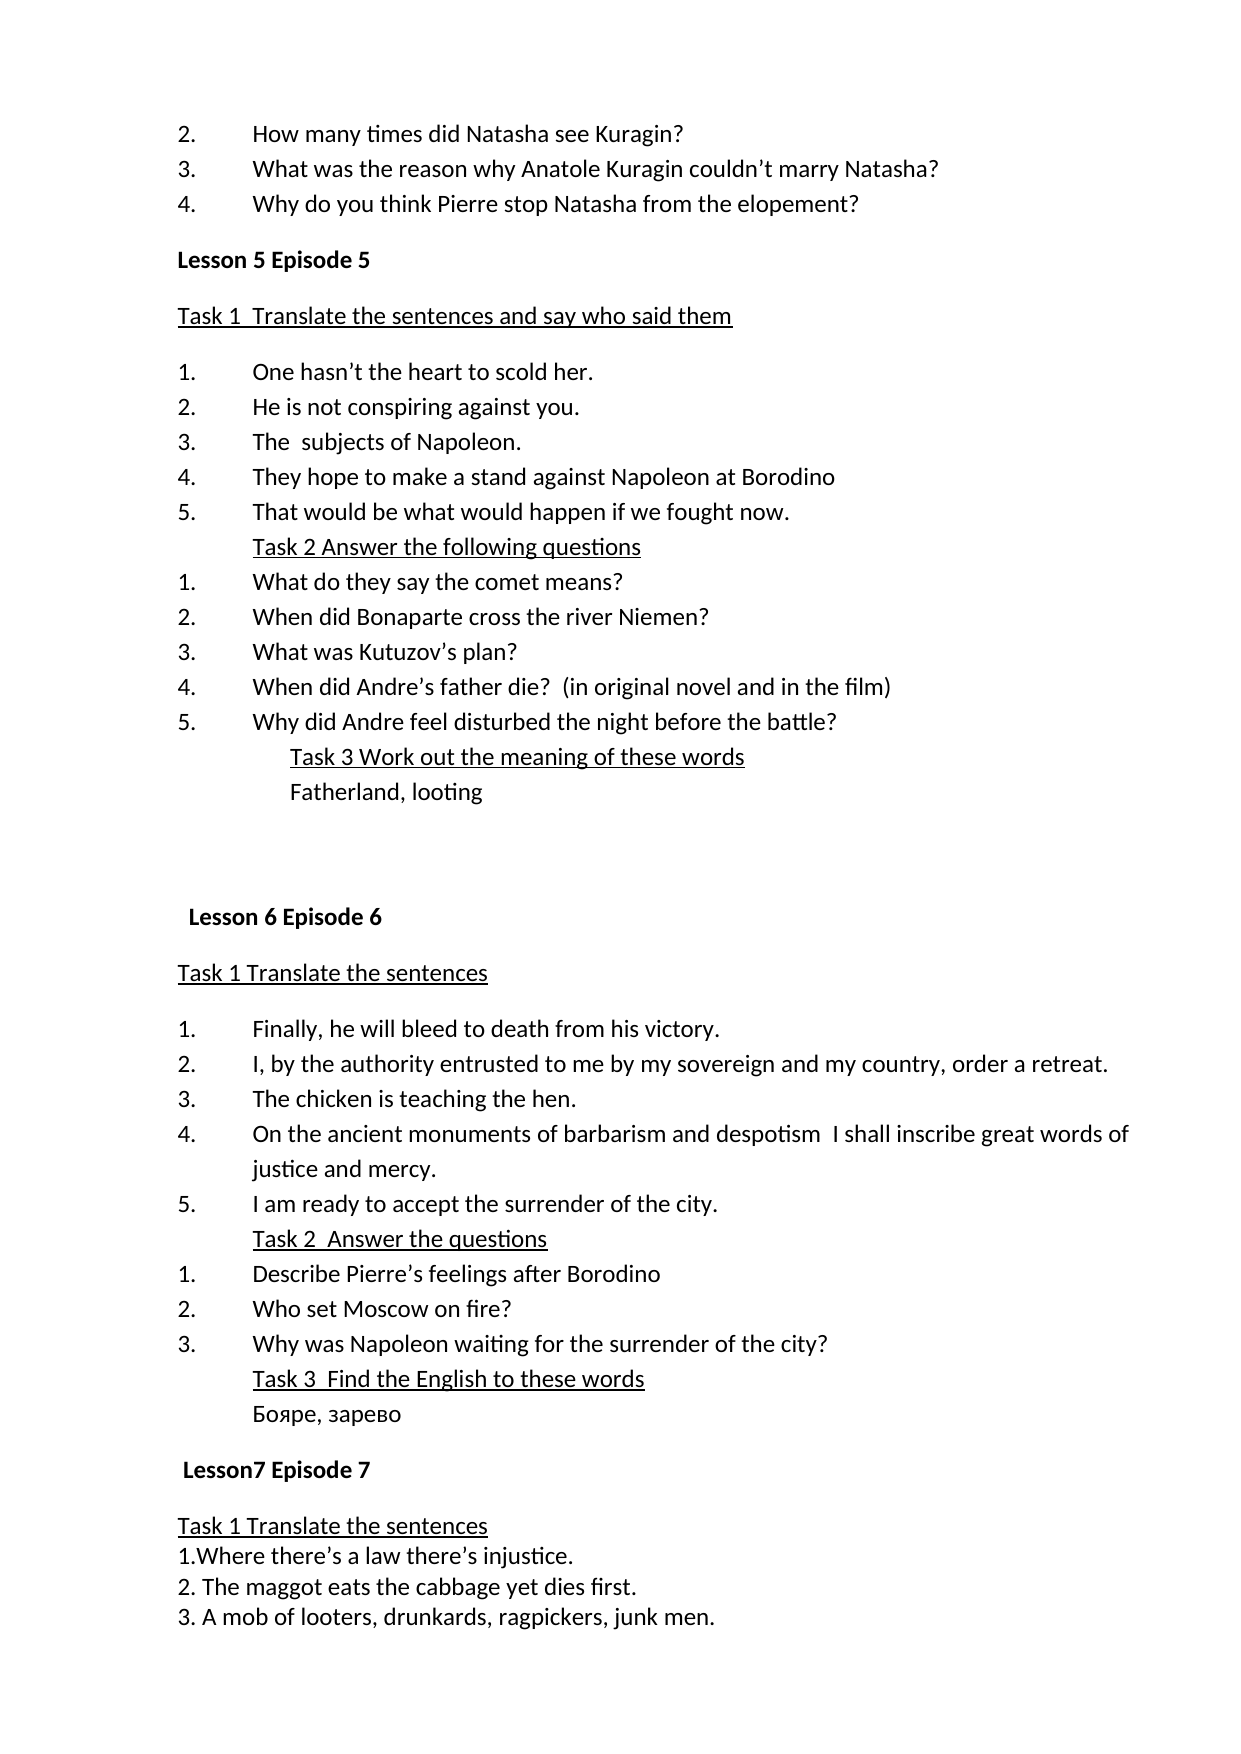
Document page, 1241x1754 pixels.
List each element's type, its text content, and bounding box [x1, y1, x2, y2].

list The chicken is teaching the hen. [177, 1083, 1152, 1114]
list I am ready to accept the surrender of the city. [177, 1188, 1152, 1219]
text Lesson7 Episode 7 [177, 1454, 1152, 1484]
list Who set Moscow on fire? [177, 1293, 1152, 1324]
list When did Andre’s father die? (in original novel and in the film) [177, 671, 1152, 701]
list One hasn’t the heart to scold her. [177, 356, 1152, 386]
text Lesson 5 Episode 5 [177, 244, 1152, 274]
text Lesson 6 Episode 6 [177, 901, 1152, 932]
list What was Kutuzov’s plan? [177, 636, 1152, 666]
text Task 1 Translate the sentences [177, 957, 1152, 988]
list Task 3 Find the English to these words [252, 1363, 1152, 1394]
list What was the reason why Anatole Kuragin couldn’t marry Natasha? [177, 153, 1152, 184]
list Why do you think Pierre stop Natasha from the elopement? [177, 188, 1152, 219]
list That would be what would happen if we fought now. [177, 496, 1152, 526]
list Бояре, зарево [252, 1398, 1152, 1429]
list Task 2 Answer the questions [252, 1223, 1152, 1254]
text Task 1 Translate the sentences and say who said them [177, 300, 1152, 330]
text 1.Where there’s a law there’s injustice. [177, 1540, 1152, 1571]
list Task 2 Answer the following questions [252, 531, 1152, 561]
list Task 3 Work out the meaning of these words [290, 741, 1152, 771]
list When did Bonaparte cross the river Niemen? [177, 601, 1152, 631]
list Why was Napoleon waiting for the surrender of the city? [177, 1328, 1152, 1359]
list The subjects of Napoleon. [177, 426, 1152, 456]
list Finally, he will bleed to death from his victory. [177, 1013, 1152, 1044]
list What do they say the comet means? [177, 566, 1152, 596]
list How many times did Natasha see Kuragin? [177, 118, 1152, 149]
text 2. The maggot eats the cabbage yet dies first. [177, 1571, 1152, 1601]
list Why did Andre feel disturbed the night before the battle? [177, 706, 1152, 736]
text 3. A mob of looters, drunkards, ragpickers, junk men. [177, 1601, 1152, 1632]
list They hope to make a stand against Napoleon at Borodino [177, 461, 1152, 491]
list On the ancient monuments of barbarism and despotism I shall inscribe great words of justice and mercy. [177, 1118, 1152, 1184]
text Task 1 Translate the sentences [177, 1510, 1152, 1540]
list Fatherland, looting [290, 776, 1152, 806]
list Describe Pierre’s feelings after Borodino [177, 1258, 1152, 1289]
list I, by the authority entrusted to me by my sovereign and my country, order a retreat. [177, 1048, 1152, 1079]
list He is not conspiring against you. [177, 391, 1152, 421]
